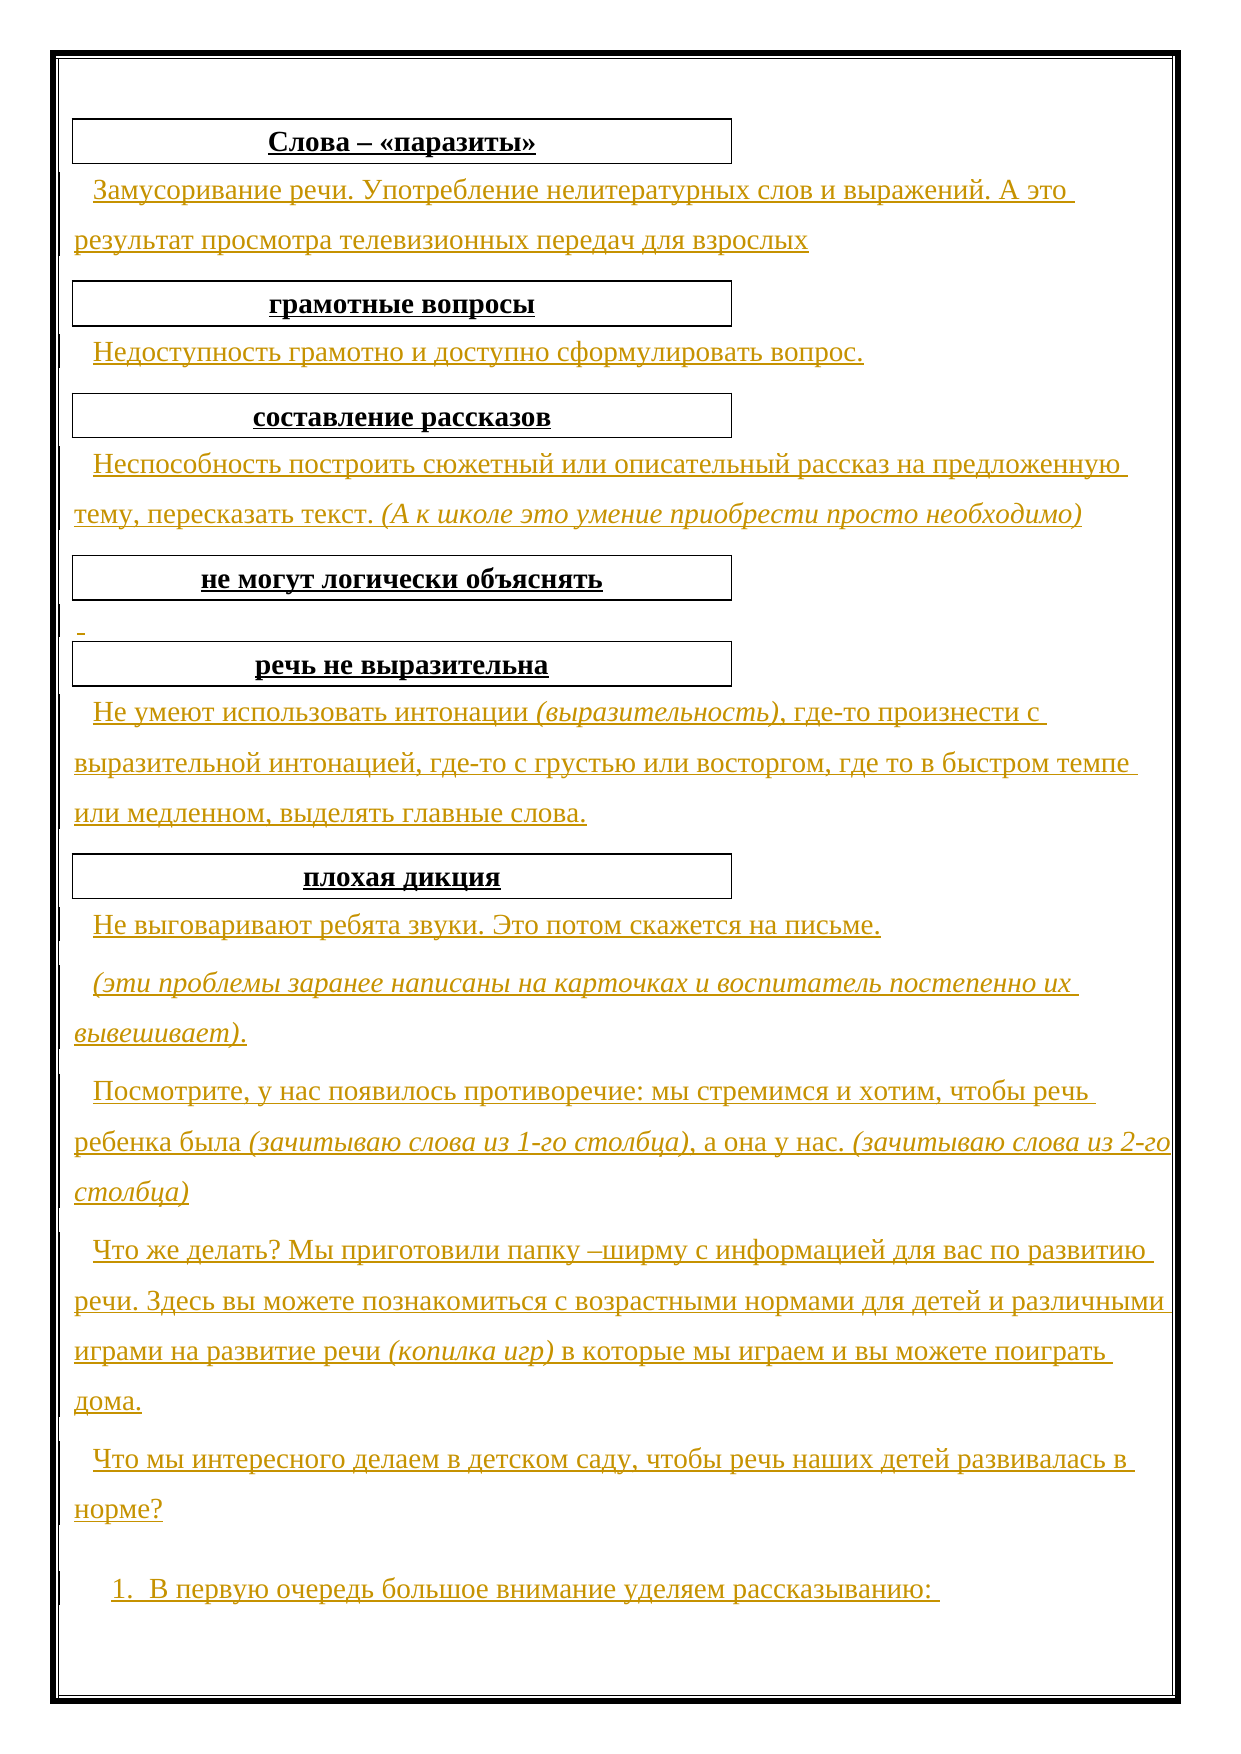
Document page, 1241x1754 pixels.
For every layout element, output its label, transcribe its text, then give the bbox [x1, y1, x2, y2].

table_header не могут логически объяснять [73, 556, 731, 599]
table_header составление рассказов [73, 394, 731, 437]
table_header плохая дикция [73, 855, 731, 898]
table_header Слова – «паразиты» [73, 120, 731, 163]
table_header грамотные вопросы [73, 282, 731, 325]
table_header речь не выразительна [73, 642, 731, 685]
